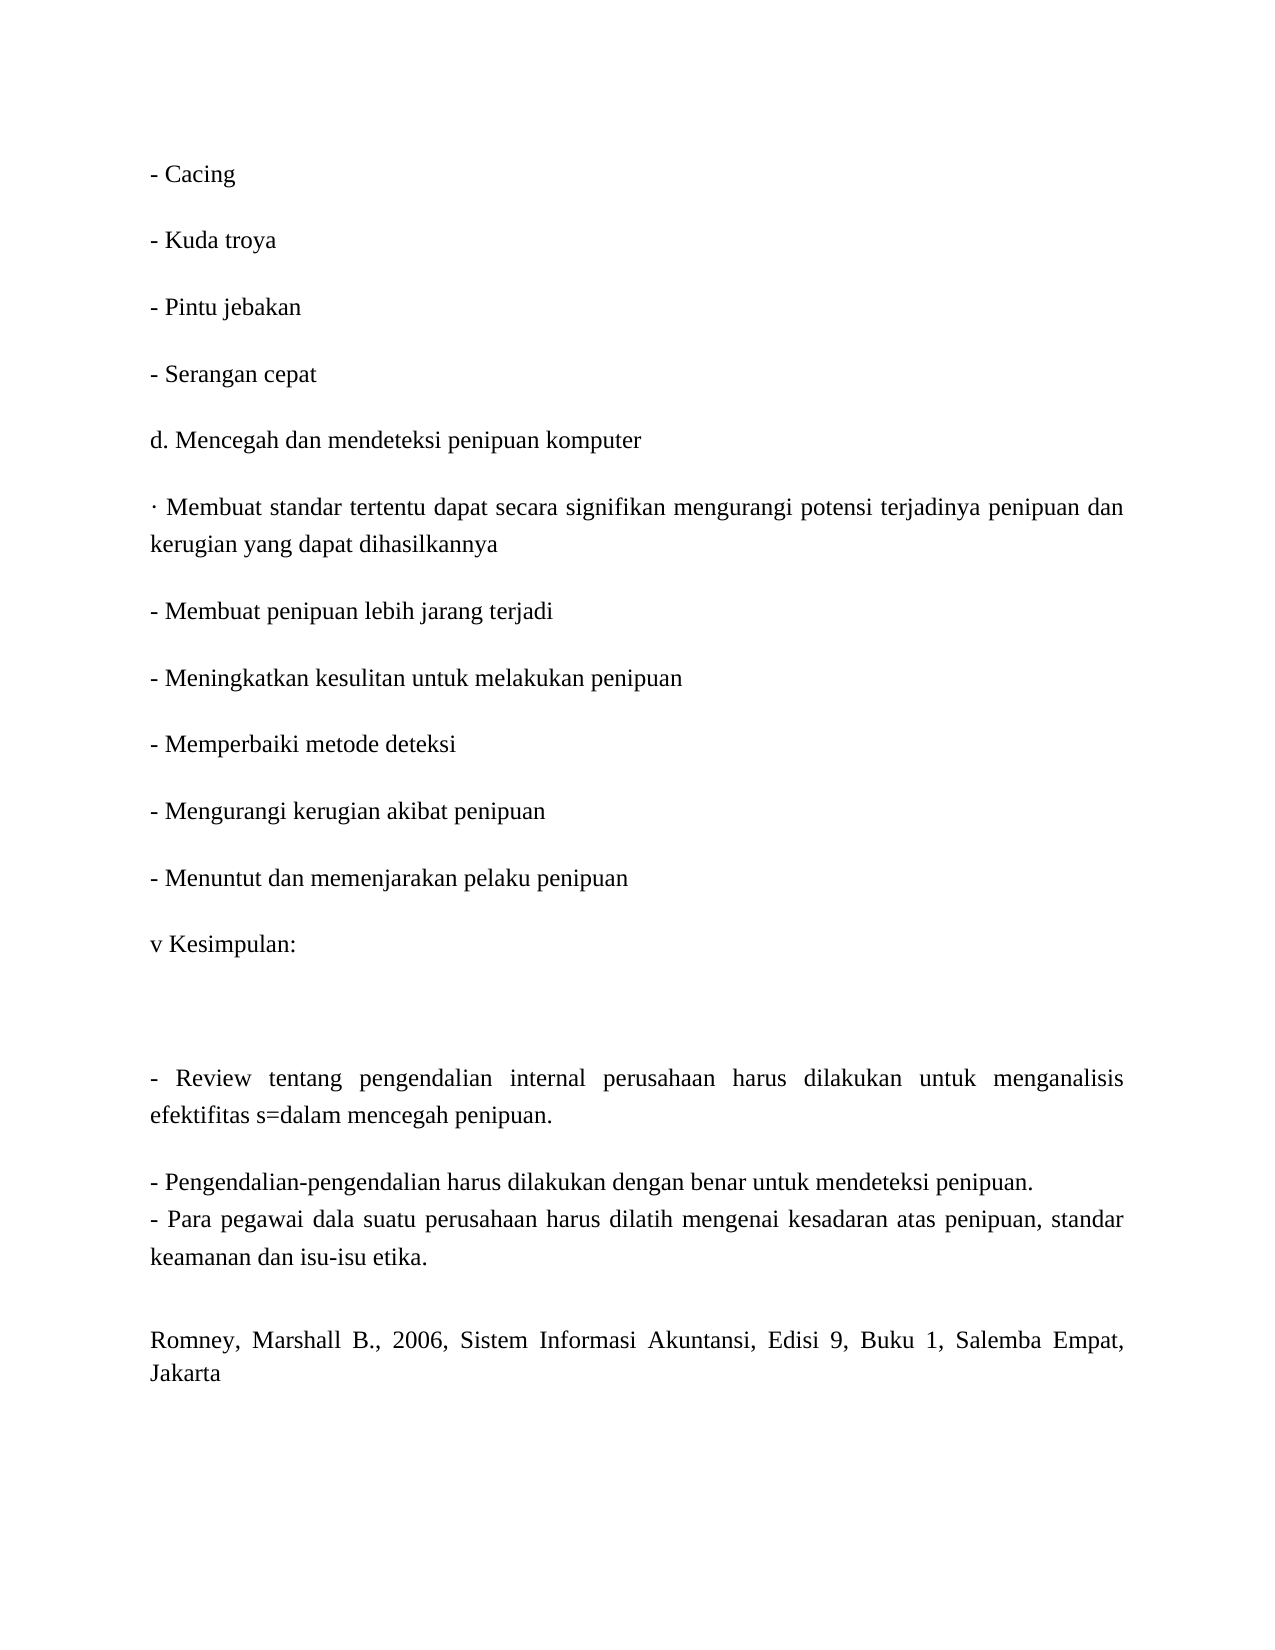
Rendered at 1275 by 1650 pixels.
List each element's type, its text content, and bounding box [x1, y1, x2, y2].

text - Pintu jebakan [150, 283, 1125, 321]
text - Menuntut dan memenjarakan pelaku penipuan [150, 854, 1125, 892]
text - Meningkatkan kesulitan untuk melakukan penipuan [150, 654, 1125, 692]
text - Serangan cepat [150, 350, 1125, 387]
text - Cacing [150, 150, 1125, 187]
text · Membuat standar tertentu dapat secara signifikan mengurangi potensi terjadinya penipuan dan kerugian yang dapat dihasilkannya [150, 483, 1125, 558]
text - Memperbaiki metode deteksi [150, 721, 1125, 758]
text Romney, Marshall B., 2006, Sistem Informasi Akuntansi, Edisi 9, Buku 1, Salemba Empat, Jakarta [150, 1325, 1125, 1386]
text - Kuda troya [150, 217, 1125, 254]
text - Mengurangi kerugian akibat penipuan [150, 787, 1125, 825]
text - Para pegawai dala suatu perusahaan harus dilatih mengenai kesadaran atas penipuan, standar keamanan dan isu-isu etika. [150, 1196, 1125, 1271]
text - Pengendalian-pengendalian harus dilakukan dengan benar untuk mendeteksi penipuan. [150, 1158, 1125, 1196]
text d. Mencegah dan mendeteksi penipuan komputer [150, 417, 1125, 454]
text - Membuat penipuan lebih jarang terjadi [150, 587, 1125, 625]
text - Review tentang pengendalian internal perusahaan harus dilakukan untuk menganalisis efektifitas s=dalam mencegah penipuan. [150, 1054, 1125, 1129]
text v Kesimpulan: [150, 921, 1125, 958]
